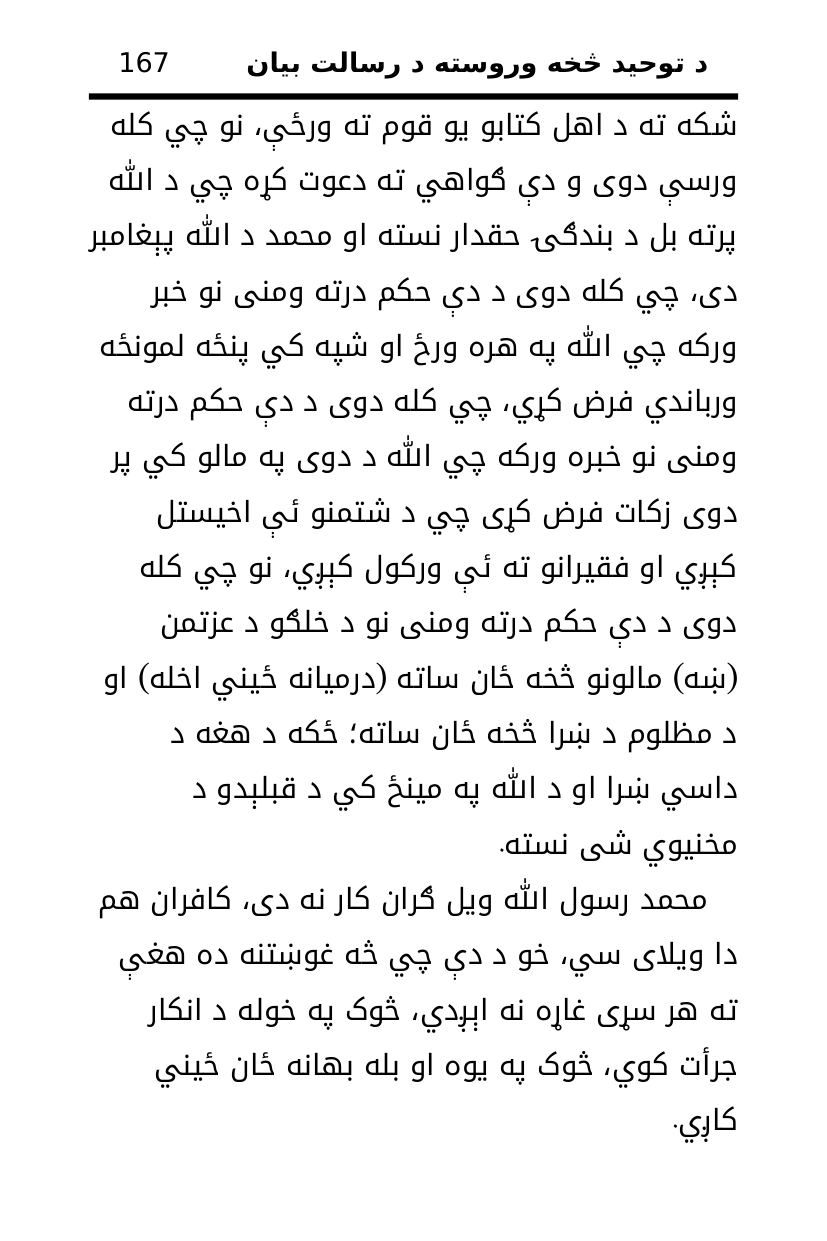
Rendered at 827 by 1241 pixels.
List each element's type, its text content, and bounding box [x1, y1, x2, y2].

text محمد رسول الله ویل ګران کار نه دی، کافران هم دا ویلای سي، خو د دې چي څه غوښتنه ده هغې ته هر سړی غاړه نه اېږدي، څوک په خوله د انکار جرأت کوي، څوک په یوه او بله بهانه ځان ځیني کاږي. [89, 872, 738, 1148]
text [89, 98, 738, 872]
